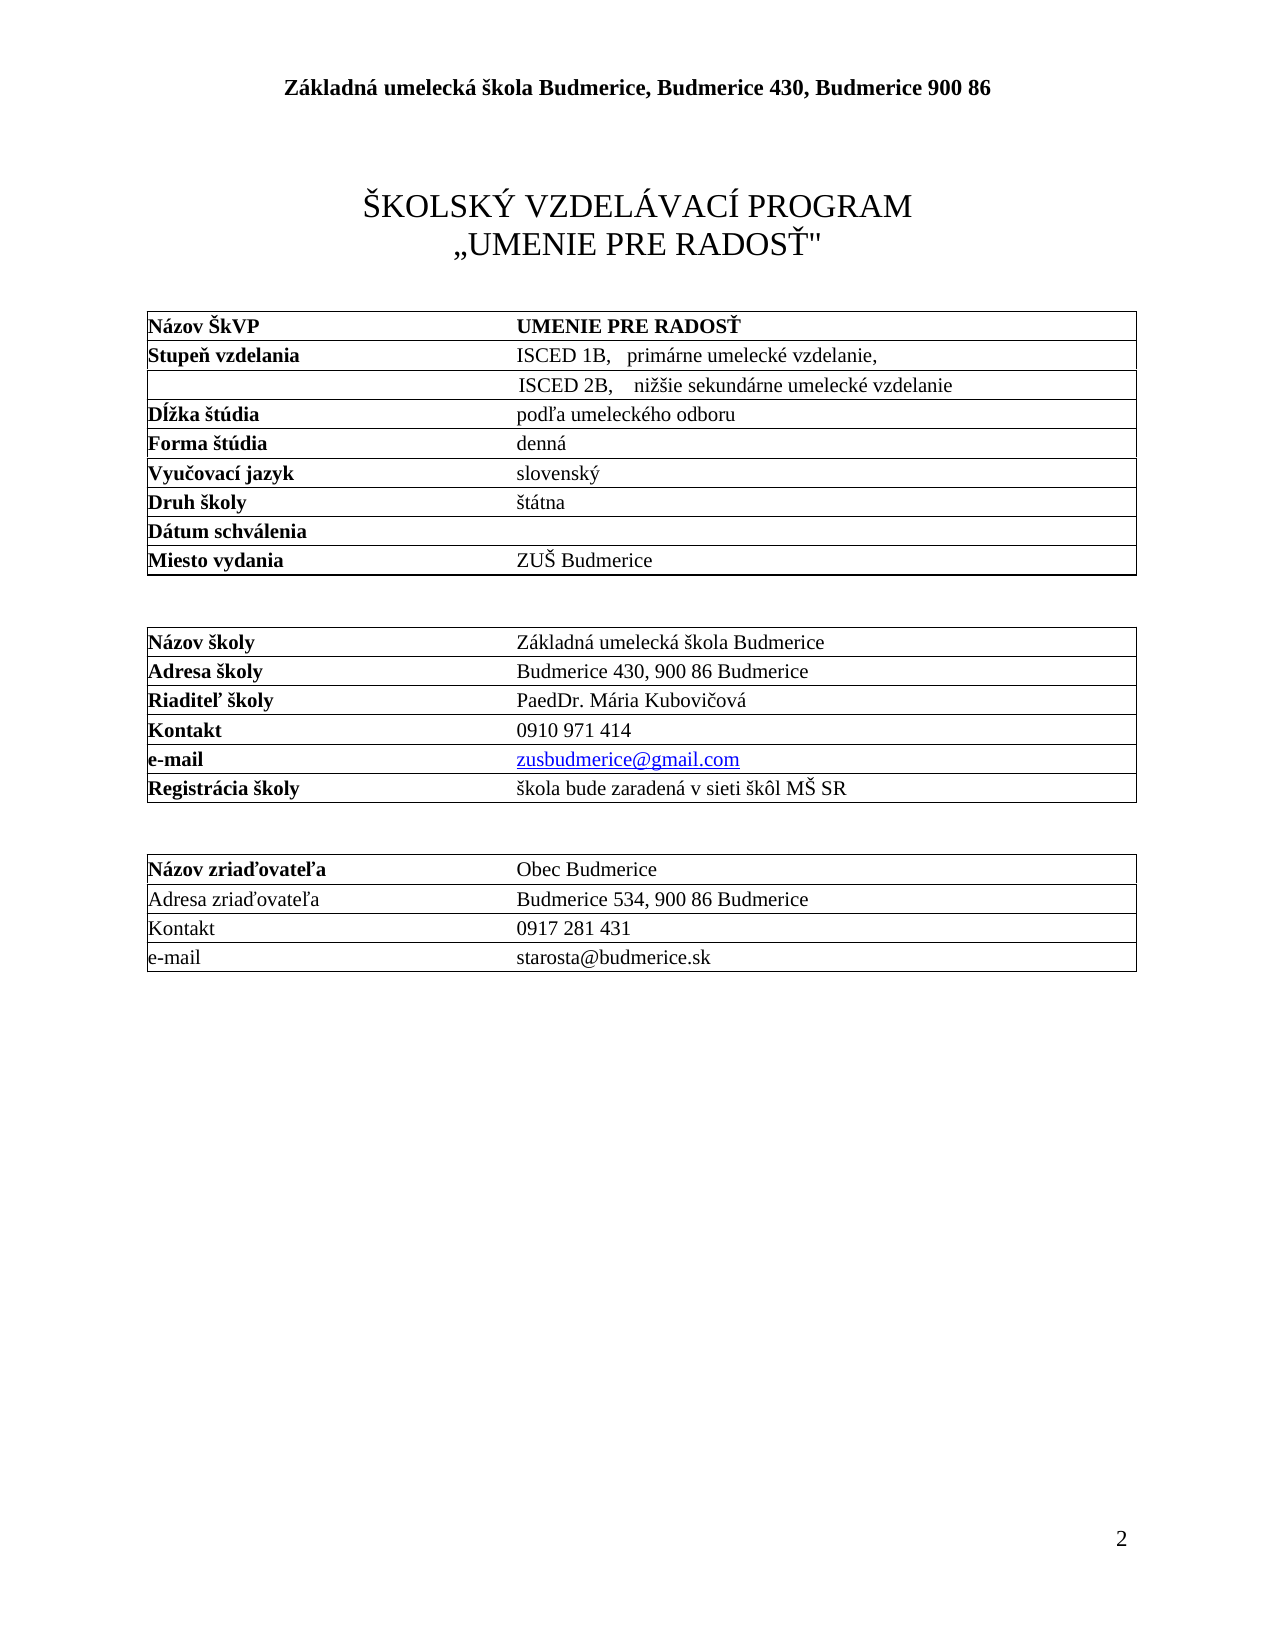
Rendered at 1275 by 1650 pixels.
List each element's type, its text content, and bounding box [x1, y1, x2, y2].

text ISCED 2B, nižšie sekundárne umelecké vzdelanie [148, 371, 1136, 399]
text Názov zriaďovateľa Obec Budmerice [148, 855, 1136, 883]
text Forma štúdia denná [148, 429, 1136, 457]
text Kontakt 0910 971 414 [148, 715, 1136, 744]
text Adresa zriaďovateľa Budmerice 534, 900 86 Budmerice [148, 885, 1136, 913]
text e-mail zusbudmerice@gmail.com [148, 745, 1136, 773]
text Riaditeľ školy PaedDr. Mária Kubovičová [148, 686, 1136, 714]
text ŠKOLSKÝ VZDELÁVACÍ PROGRAM [148, 186, 1127, 224]
text Vyučovací jazyk slovenský [148, 459, 1136, 487]
text Dĺžka štúdia podľa umeleckého odboru [148, 400, 1136, 428]
text Názov ŠkVP UMENIE PRE RADOSŤ [148, 312, 1136, 340]
text Registrácia školy škola bude zaradená v sieti škôl MŠ SR [148, 774, 1136, 802]
text „UMENIE PRE RADOSŤ" [148, 224, 1127, 263]
text e-mail starosta@budmerice.sk [148, 943, 1136, 971]
text Stupeň vzdelania ISCED 1B, primárne umelecké vzdelanie, [148, 341, 1136, 369]
text Adresa školy Budmerice 430, 900 86 Budmerice [148, 657, 1136, 685]
text Dátum schválenia [148, 517, 1136, 545]
text Kontakt 0917 281 431 [148, 914, 1136, 942]
text Druh školy štátna [148, 488, 1136, 516]
text Miesto vydania ZUŠ Budmerice [148, 546, 1136, 574]
text Názov školy Základná umelecká škola Budmerice [148, 628, 1136, 656]
